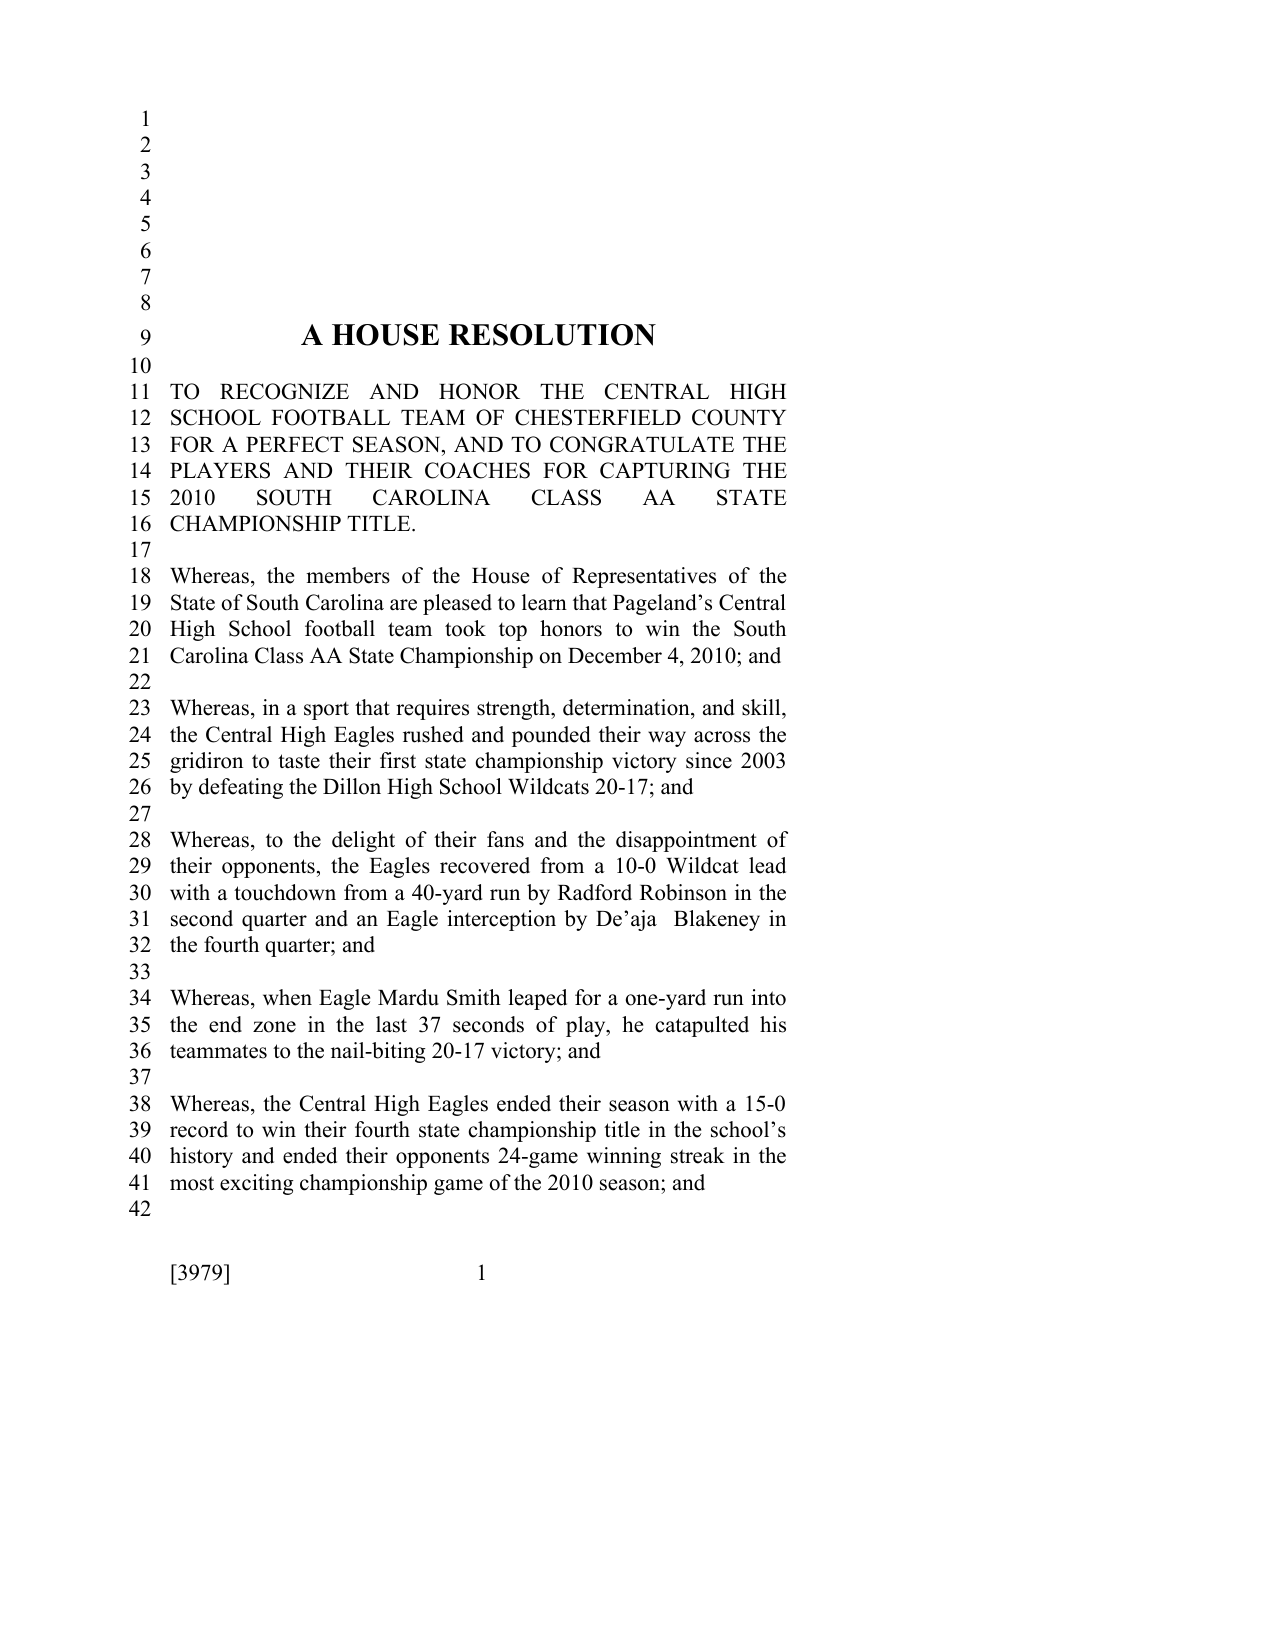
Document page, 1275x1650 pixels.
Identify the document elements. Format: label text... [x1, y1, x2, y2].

text TO RECOGNIZE AND HONOR THE CENTRAL HIGH SCHOOL FOOTBALL TEAM OF CHESTERFIELD COUNTY FOR A PERFECT SEASON, AND TO CONGRATULATE THE PLAYERS AND THEIR COACHES FOR CAPTURING THE 2010 SOUTH CAROLINA CLASS AA STATE CHAMPIONSHIP TITLE. [169, 378, 787, 536]
text Whereas, to the delight of their fans and the disappointment of their opponents, the Eagles recovered from a 10-0 Wildcat lead with a touchdown from a 40-yard run by Radford Robinson in the second quarter and an Eagle interception by De’aja Blakeney in the fourth quarter; and [169, 826, 787, 958]
text A HOUSE RESOLUTION [169, 316, 787, 352]
text Whereas, the members of the House of Representatives of the State of South Carolina are pleased to learn that Pageland’s Central High School football team took top honors to win the South Carolina Class AA State Championship on December 4, 2010; and [169, 563, 787, 668]
text Whereas, in a sport that requires strength, determination, and skill, the Central High Eagles rushed and pounded their way across the gridiron to taste their first state championship victory since 2003 by defeating the Dillon High School Wildcats 20-17; and [169, 694, 787, 800]
text Whereas, the Central High Eagles ended their season with a 15-0 record to win their fourth state championship title in the school’s history and ended their opponents 24-game winning streak in the most exciting championship game of the 2010 season; and [169, 1090, 787, 1195]
text Whereas, when Eagle Mardu Smith leaped for a one-yard run into the end zone in the last 37 seconds of play, he catapulted his teammates to the nail-biting 20-17 victory; and [169, 984, 787, 1063]
